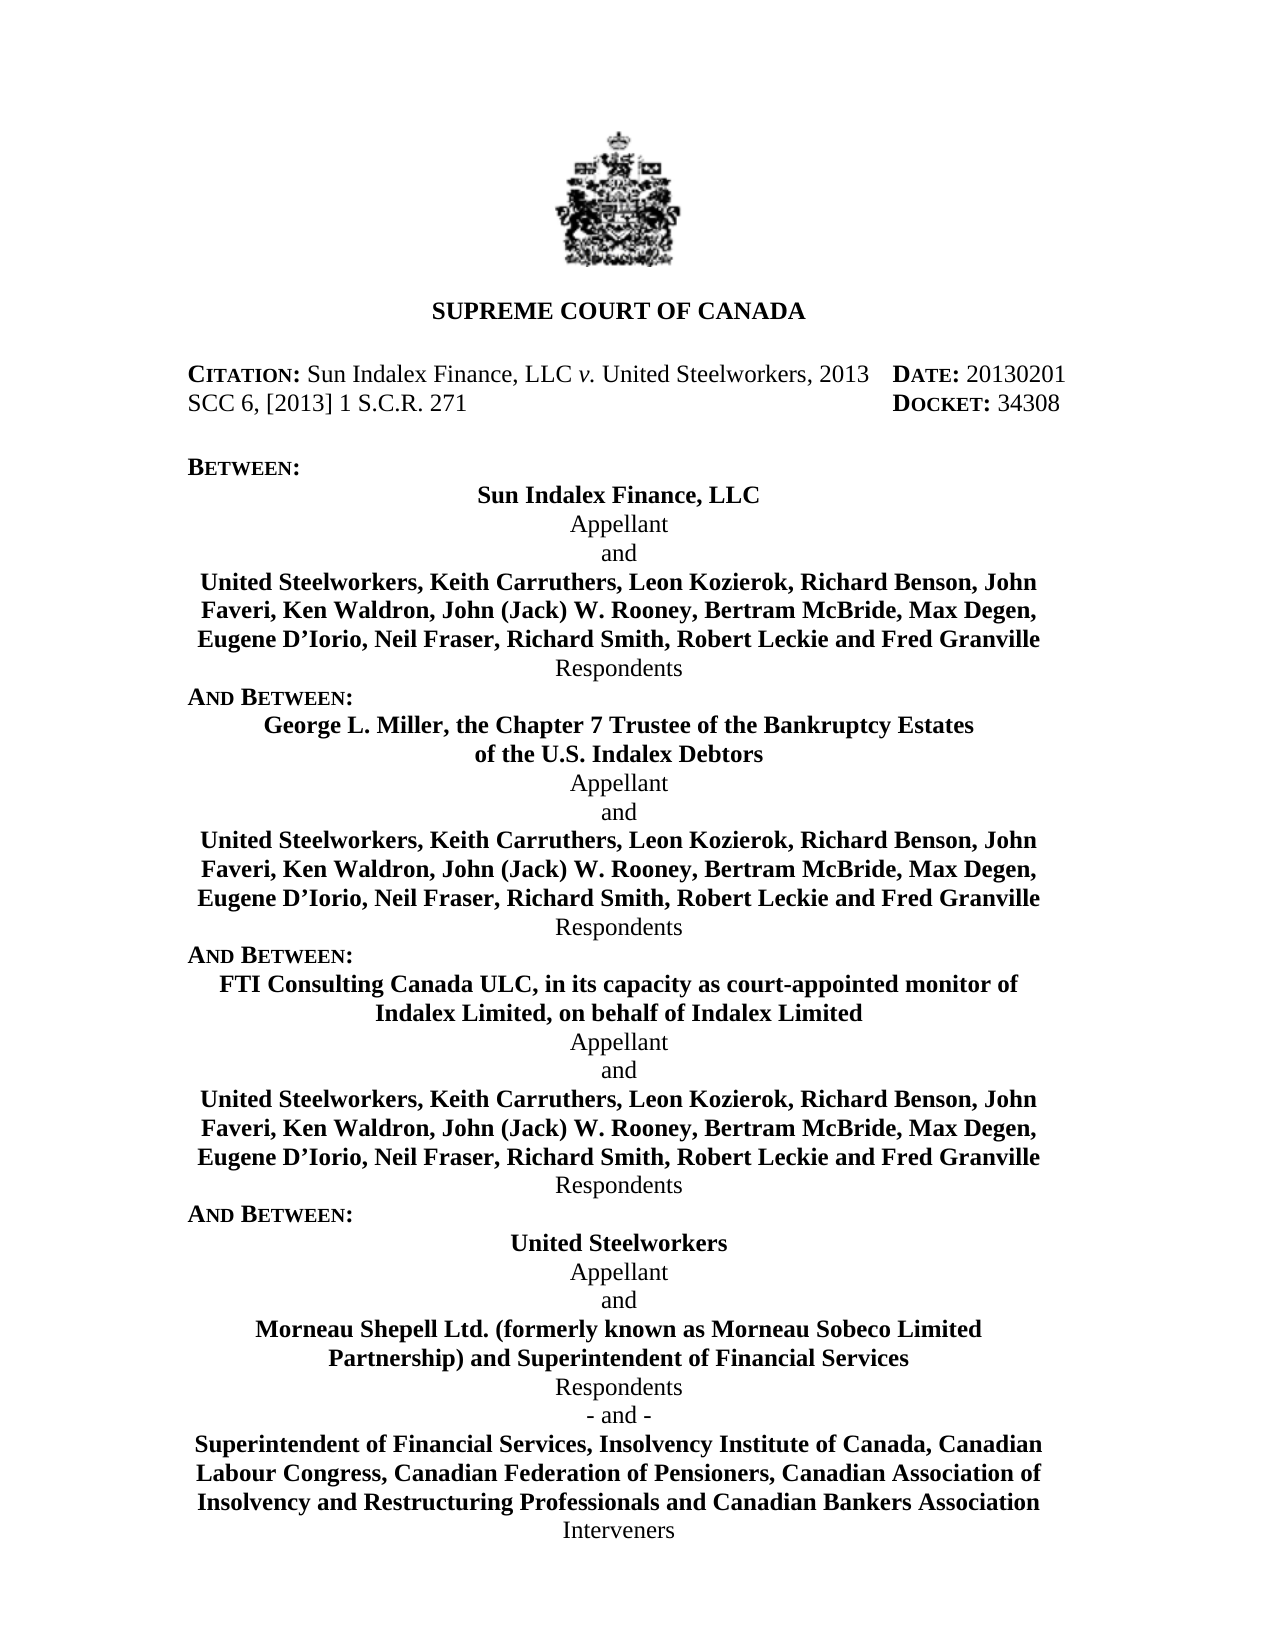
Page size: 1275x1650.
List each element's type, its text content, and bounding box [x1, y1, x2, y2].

text Interveners [187, 1515, 1050, 1544]
text Respondents [187, 653, 1050, 682]
text and [187, 797, 1050, 825]
text of the U.S. Indalex Debtors [187, 739, 1050, 768]
text United Steelworkers [187, 1228, 1050, 1257]
text George L. Miller, the Chapter 7 Trustee of the Bankruptcy Estates [187, 710, 1050, 739]
text Appellant [187, 509, 1050, 538]
table_header Date: 20130201 Docket: 34308 [886, 353, 1179, 423]
text and [187, 1285, 1050, 1314]
text and [187, 538, 1050, 567]
text - and - [187, 1400, 1050, 1429]
text FTI Consulting Canada ULC, in its capacity as court-appointed monitor of Indalex Limited, on behalf of Indalex Limited [187, 969, 1050, 1027]
text United Steelworkers, Keith Carruthers, Leon Kozierok, Richard Benson, John Faveri, Ken Waldron, John (Jack) W. Rooney, Bertram McBride, Max Degen, Eugene D’Iorio, Neil Fraser, Richard Smith, Robert Leckie and Fred Granville [187, 1084, 1050, 1170]
text Appellant [187, 768, 1050, 797]
text Morneau Shepell Ltd. (formerly known as Morneau Sobeco Limited Partnership) and Superintendent of Financial Services [187, 1314, 1050, 1372]
text Respondents [187, 912, 1050, 940]
text United Steelworkers, Keith Carruthers, Leon Kozierok, Richard Benson, John Faveri, Ken Waldron, John (Jack) W. Rooney, Bertram McBride, Max Degen, Eugene D’Iorio, Neil Fraser, Richard Smith, Robert Leckie and Fred Granville [187, 825, 1050, 912]
text And Between: [187, 940, 1050, 969]
text And Between: [187, 682, 1050, 710]
picture [554, 131, 684, 267]
text SUPREME COURT OF CANADA [187, 296, 1050, 324]
text Appellant [187, 1257, 1050, 1285]
text Sun Indalex Finance, LLC [187, 480, 1050, 509]
text Appellant [187, 1027, 1050, 1055]
text United Steelworkers, Keith Carruthers, Leon Kozierok, Richard Benson, John Faveri, Ken Waldron, John (Jack) W. Rooney, Bertram McBride, Max Degen, Eugene D’Iorio, Neil Fraser, Richard Smith, Robert Leckie and Fred Granville [187, 567, 1050, 653]
text Between: [187, 452, 1050, 480]
text Respondents [187, 1372, 1050, 1400]
text Superintendent of Financial Services, Insolvency Institute of Canada, Canadian Labour Congress, Canadian Federation of Pensioners, Canadian Association of Insolvency and Restructuring Professionals and Canadian Bankers Association [187, 1429, 1050, 1515]
table_header Citation: Sun Indalex Finance, LLC v. United Steelworkers, 2013 SCC 6, [2013] 1 S.C.R. 271 [181, 353, 886, 423]
text and [187, 1055, 1050, 1084]
text And Between: [187, 1199, 1050, 1228]
text Respondents [187, 1170, 1050, 1199]
